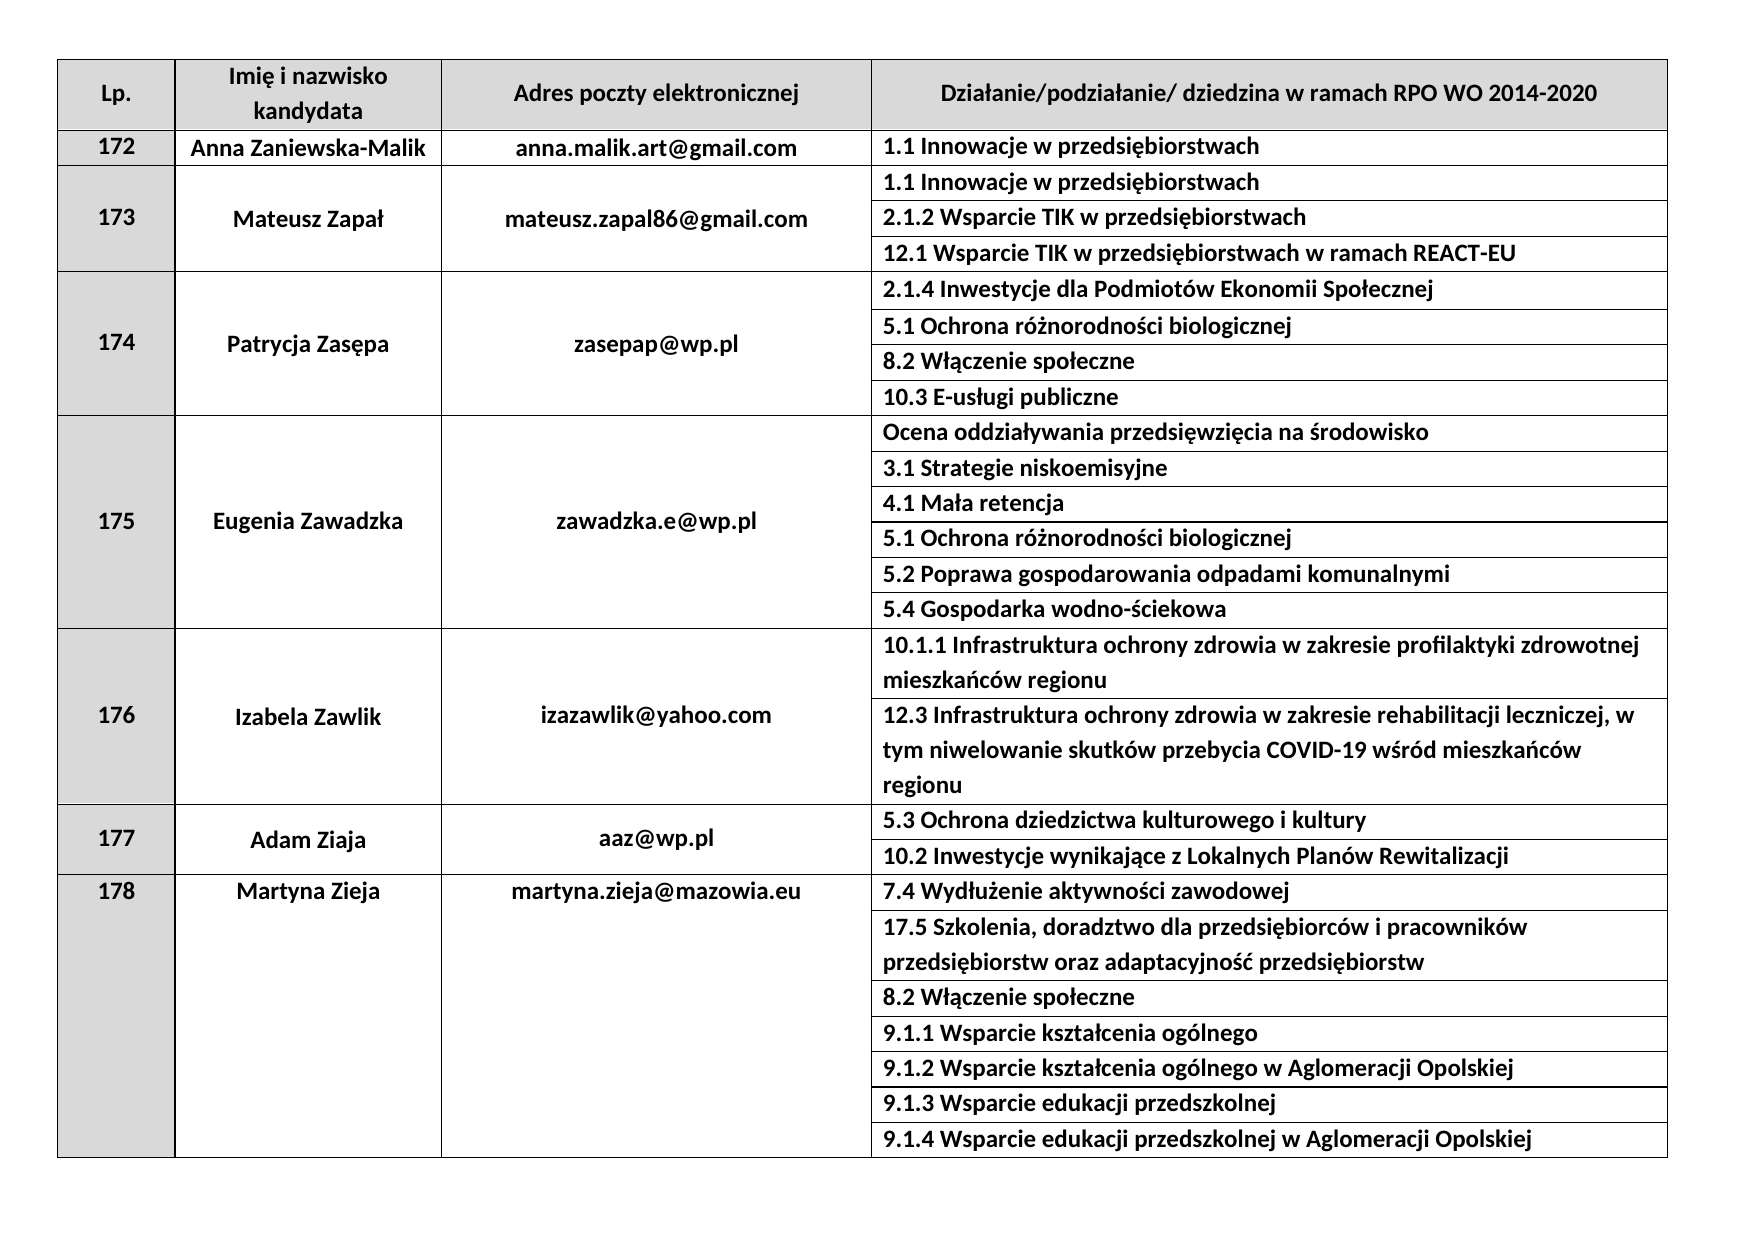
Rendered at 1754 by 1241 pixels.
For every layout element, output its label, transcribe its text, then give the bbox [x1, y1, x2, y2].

table_cell 172 [58, 131, 174, 165]
table_cell 10.3 E-usługi publiczne [872, 381, 1667, 415]
table_cell 12.3 Infrastruktura ochrony zdrowia w zakresie rehabilitacji leczniczej, w tym niwelowanie skutków przebycia COVID-19 wśród mieszkańców regionu [872, 699, 1667, 803]
table_cell aaz@wp.pl [442, 805, 871, 874]
table_cell 7.4 Wydłużenie aktywności zawodowej [872, 875, 1667, 910]
table_cell 17.5 Szkolenia, doradztwo dla przedsiębiorców i pracowników przedsiębiorstw oraz adaptacyjność przedsiębiorstw [872, 911, 1667, 980]
table_cell martyna.zieja@mazowia.eu [442, 875, 871, 1157]
table_cell 1.1 Innowacje w przedsiębiorstwach [872, 131, 1667, 165]
table_header Lp. [58, 60, 174, 129]
table_header Adres poczty elektronicznej [442, 60, 871, 129]
table_header Imię i nazwisko kandydata [176, 60, 441, 129]
table_cell 8.2 Włączenie społeczne [872, 345, 1667, 380]
table_cell 5.3 Ochrona dziedzictwa kulturowego i kultury [872, 805, 1667, 839]
table_cell 9.1.1 Wsparcie kształcenia ogólnego [872, 1017, 1667, 1051]
table_cell 175 [58, 416, 174, 628]
table_cell 173 [58, 166, 174, 271]
table_cell 5.2 Poprawa gospodarowania odpadami komunalnymi [872, 558, 1667, 592]
table_cell 12.1 Wsparcie TIK w przedsiębiorstwach w ramach REACT-EU [872, 237, 1667, 271]
table_cell 9.1.4 Wsparcie edukacji przedszkolnej w Aglomeracji Opolskiej [872, 1123, 1667, 1157]
table_cell mateusz.zapal86@gmail.com [442, 166, 871, 271]
table_cell Martyna Zieja [176, 875, 441, 1157]
table_cell 174 [58, 272, 174, 415]
table_cell 2.1.2 Wsparcie TIK w przedsiębiorstwach [872, 201, 1667, 236]
table_cell Eugenia Zawadzka [176, 416, 441, 628]
table_cell 5.1 Ochrona różnorodności biologicznej [872, 310, 1667, 344]
table_cell Mateusz Zapał [176, 166, 441, 271]
table_cell zasepap@wp.pl [442, 272, 871, 415]
table_header Działanie/podziałanie/ dziedzina w ramach RPO WO 2014-2020 [872, 60, 1667, 129]
table_cell 10.2 Inwestycje wynikające z Lokalnych Planów Rewitalizacji [872, 840, 1667, 874]
table_cell 177 [58, 805, 174, 874]
table_cell Patrycja Zasępa [176, 272, 441, 415]
table_cell Izabela Zawlik [176, 629, 441, 803]
table_cell Ocena oddziaływania przedsięwzięcia na środowisko [872, 416, 1667, 451]
table_cell zawadzka.e@wp.pl [442, 416, 871, 628]
table_cell Anna Zaniewska-Malik [176, 131, 441, 165]
table_cell 10.1.1 Infrastruktura ochrony zdrowia w zakresie profilaktyki zdrowotnej mieszkańców regionu [872, 629, 1667, 698]
table_cell anna.malik.art@gmail.com [442, 131, 871, 165]
table_cell 5.4 Gospodarka wodno-ściekowa [872, 593, 1667, 628]
table_cell 178 [58, 875, 174, 1157]
table_cell Adam Ziaja [176, 805, 441, 874]
table_cell 5.1 Ochrona różnorodności biologicznej [872, 523, 1667, 557]
table_cell 176 [58, 629, 174, 803]
table_cell 2.1.4 Inwestycje dla Podmiotów Ekonomii Społecznej [872, 272, 1667, 309]
table_cell 9.1.2 Wsparcie kształcenia ogólnego w Aglomeracji Opolskiej [872, 1052, 1667, 1086]
table_cell 3.1 Strategie niskoemisyjne [872, 452, 1667, 486]
table_cell 8.2 Włączenie społeczne [872, 981, 1667, 1016]
table_cell 1.1 Innowacje w przedsiębiorstwach [872, 166, 1667, 200]
table_cell izazawlik@yahoo.com [442, 629, 871, 803]
table_cell 4.1 Mała retencja [872, 487, 1667, 521]
table_cell 9.1.3 Wsparcie edukacji przedszkolnej [872, 1088, 1667, 1122]
